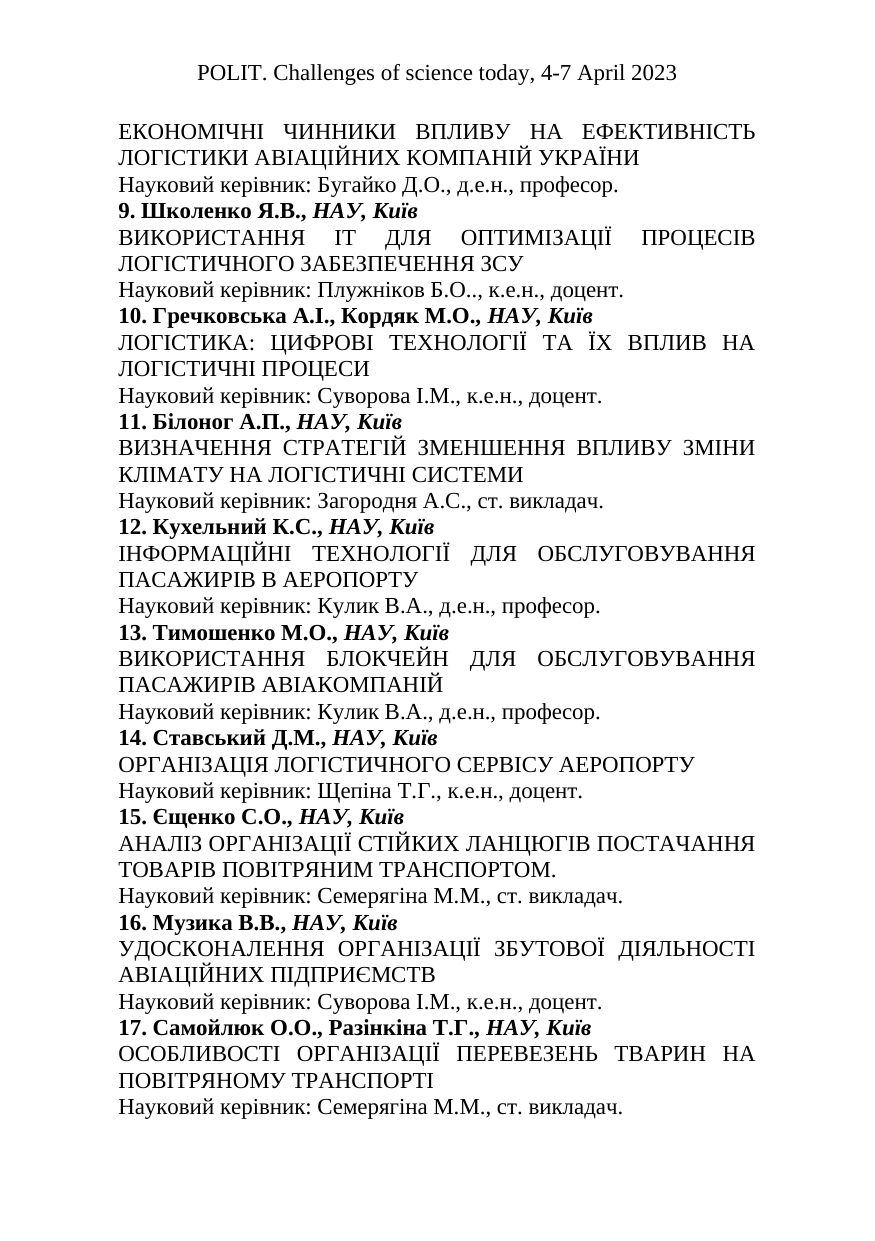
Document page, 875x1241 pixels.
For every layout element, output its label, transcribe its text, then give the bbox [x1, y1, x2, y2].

text Науковий керівник: Семерягіна М.М., ст. викладач. [118, 882, 756, 909]
text ВИКОРИСТАННЯ БЛОКЧЕЙН ДЛЯ ОБСЛУГОВУВАННЯ ПАСАЖИРІВ АВІАКОМПАНІЙ [118, 645, 756, 698]
text ОСОБЛИВОСТІ ОРГАНІЗАЦІЇ ПЕРЕВЕЗЕНЬ ТВАРИН НА ПОВІТРЯНОМУ ТРАНСПОРТІ [118, 1041, 756, 1093]
text 14. Ставський Д.М., НАУ, Київ [118, 724, 756, 751]
text Науковий керівник: Загородня А.С., ст. викладач. [118, 487, 756, 513]
text 17. Самойлюк О.О., Разінкіна Т.Г., НАУ, Київ [118, 1014, 756, 1041]
text 13. Тимошенко М.О., НАУ, Київ [118, 619, 756, 645]
text 16. Музика В.В., НАУ, Київ [118, 909, 756, 935]
text ОРГАНІЗАЦІЯ ЛОГІСТИЧНОГО СЕРВІСУ АЕРОПОРТУ [118, 751, 756, 777]
text 10. Гречковська А.І., Кордяк М.О., НАУ, Київ [118, 303, 756, 329]
text ЛОГІСТИКА: ЦИФРОВІ ТЕХНОЛОГІЇ ТА ЇХ ВПЛИВ НА ЛОГІСТИЧНІ ПРОЦЕСИ [118, 329, 756, 382]
text Науковий керівник: Плужніков Б.О.., к.е.н., доцент. [118, 276, 756, 303]
text ІНФОРМАЦІЙНІ ТЕХНОЛОГІЇ ДЛЯ ОБСЛУГОВУВАННЯ ПАСАЖИРІВ В АЕРОПОРТУ [118, 540, 756, 592]
text Науковий керівник: Кулик В.А., д.е.н., професор. [118, 698, 756, 724]
text 11. Білоног А.П., НАУ, Київ [118, 408, 756, 434]
text 9. Школенко Я.В., НАУ, Київ [118, 197, 756, 223]
text Науковий керівник: Кулик В.А., д.е.н., професор. [118, 592, 756, 619]
text Науковий керівник: Семерягіна М.М., ст. викладач. [118, 1093, 756, 1119]
text УДОСКОНАЛЕННЯ ОРГАНІЗАЦІЇ ЗБУТОВОЇ ДІЯЛЬНОСТІ АВІАЦІЙНИХ ПІДПРИЄМСТВ [118, 935, 756, 988]
text Науковий керівник: Суворова І.М., к.е.н., доцент. [118, 988, 756, 1014]
text ВИЗНАЧЕННЯ СТРАТЕГІЙ ЗМЕНШЕННЯ ВПЛИВУ ЗМІНИ КЛІМАТУ НА ЛОГІСТИЧНІ СИСТЕМИ [118, 434, 756, 487]
text 12. Кухельний К.С., НАУ, Київ [118, 513, 756, 540]
text 15. Єщенко С.О., НАУ, Київ [118, 803, 756, 830]
text АНАЛІЗ ОРГАНІЗАЦІЇ СТІЙКИХ ЛАНЦЮГІВ ПОСТАЧАННЯ ТОВАРІВ ПОВІТРЯНИМ ТРАНСПОРТОМ. [118, 830, 756, 882]
text Науковий керівник: Суворова І.М., к.е.н., доцент. [118, 382, 756, 408]
text ВИКОРИСТАННЯ IT ДЛЯ ОПТИМІЗАЦІЇ ПРОЦЕСІВ ЛОГІСТИЧНОГО ЗАБЕЗПЕЧЕННЯ ЗСУ [118, 223, 756, 276]
text ЕКОНОМІЧНІ ЧИННИКИ ВПЛИВУ НА ЕФЕКТИВНІСТЬ ЛОГІСТИКИ АВІАЦІЙНИХ КОМПАНІЙ УКРАЇНИ [118, 118, 756, 171]
text Науковий керівник: Бугайко Д.О., д.е.н., професор. [118, 171, 756, 197]
text Науковий керівник: Щепіна Т.Г., к.е.н., доцент. [118, 777, 756, 803]
